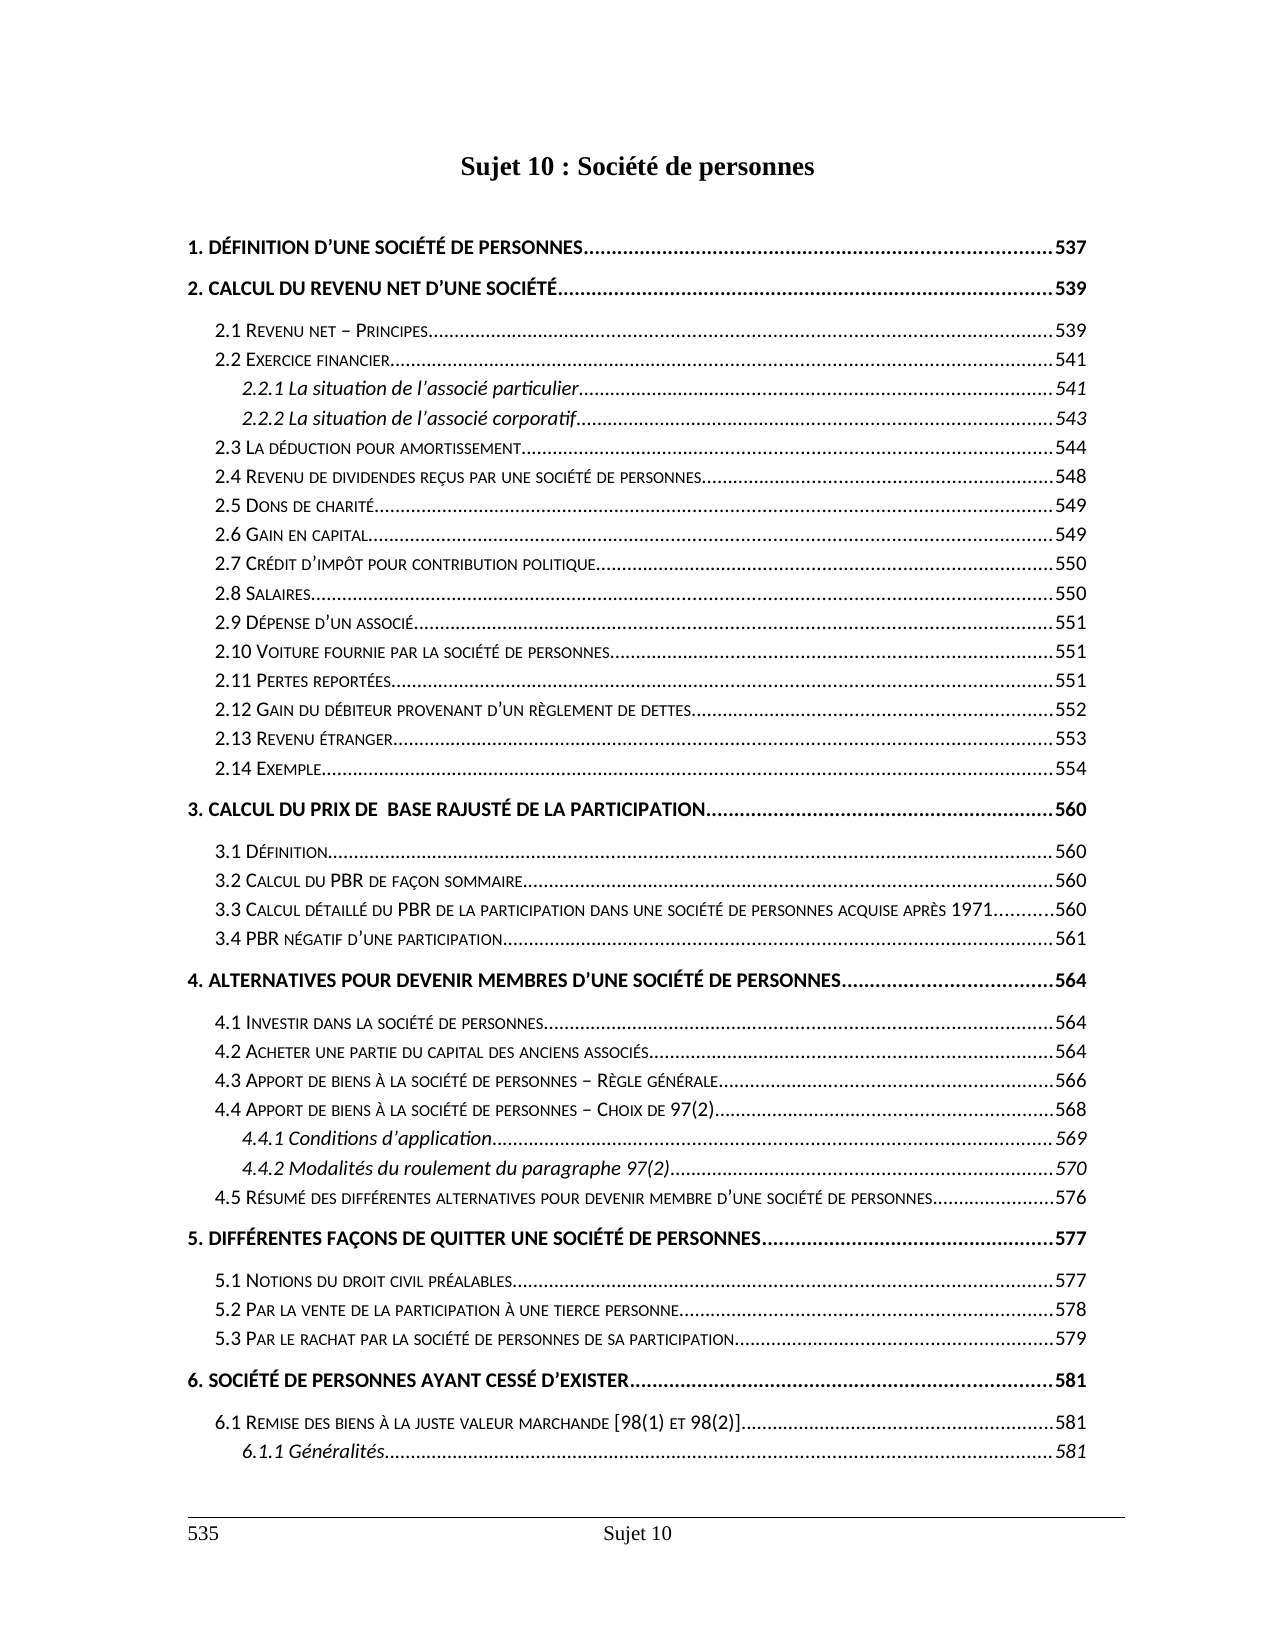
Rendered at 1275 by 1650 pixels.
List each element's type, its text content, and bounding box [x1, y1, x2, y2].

text 5.1 Notions du droit civil préalables 577 [214, 1267, 1087, 1293]
text 2.1 Revenu net – Principes 539 [214, 317, 1087, 343]
text 5.3 Par le rachat par la société de personnes de sa participation 579 [214, 1326, 1087, 1351]
text 6.1.1 Généralités 581 [242, 1438, 1087, 1463]
text 2.9 Dépense d’un associé 551 [214, 609, 1087, 634]
text 2.10 Voiture fournie par la société de personnes 551 [214, 638, 1087, 663]
text 4.4 Apport de biens à la société de personnes – Choix de 97(2) 568 [214, 1096, 1087, 1122]
text 6. Société de personnes ayant cessé d’exister 581 [187, 1367, 1087, 1393]
text 4. Alternatives pour devenir membres d’une société de personnes 564 [187, 967, 1087, 993]
text 2.13 Revenu étranger 553 [214, 726, 1087, 751]
text 5. Différentes façons de quitter une société de personnes 577 [187, 1226, 1087, 1251]
text 2.2.1 La situation de l’associé particulier 541 [242, 376, 1087, 401]
text 4.4.1 Conditions d’application 569 [242, 1126, 1087, 1151]
text 4.4.2 Modalités du roulement du paragraphe 97(2) 570 [242, 1155, 1087, 1180]
text 3.1 Définition 560 [214, 838, 1087, 863]
text 2.11 Pertes reportées 551 [214, 667, 1087, 693]
text Sujet 10 : Société de personnes [187, 150, 1087, 181]
text 4.1 Investir dans la société de personnes 564 [214, 1009, 1087, 1034]
text 6.1 Remise des biens à la juste valeur marchande [98(1) et 98(2)] 581 [214, 1409, 1087, 1434]
text 2.7 Crédit d’impôt pour contribution politique 550 [214, 551, 1087, 576]
text 2.2 Exercice financier 541 [214, 346, 1087, 372]
text 2.6 Gain en capital 549 [214, 521, 1087, 547]
text 2.5 Dons de charité 549 [214, 492, 1087, 518]
text 3.2 Calcul du PBR de façon sommaire 560 [214, 867, 1087, 893]
text 2. Calcul du revenu net d’une société 539 [187, 276, 1087, 301]
text 2.12 Gain du débiteur provenant d’un règlement de dettes 552 [214, 696, 1087, 722]
text 4.2 Acheter une partie du capital des anciens associés 564 [214, 1038, 1087, 1063]
text 3.3 Calcul détaillé du PBR de la participation dans une société de personnes acquise après 1971 560 [214, 896, 1087, 922]
text 2.14 Exemple 554 [214, 755, 1087, 780]
text 1. Définition d’une société de personnes 537 [187, 234, 1087, 259]
text 2.2.2 La situation de l’associé corporatif 543 [242, 405, 1087, 430]
text 5.2 Par la vente de la participation à une tierce personne 578 [214, 1296, 1087, 1322]
text 2.8 Salaires 550 [214, 580, 1087, 605]
text 3.4 PBR négatif d’une participation 561 [214, 926, 1087, 951]
text 3. Calcul du prix de base rajusté de la participation 560 [187, 796, 1087, 822]
text 4.5 Résumé des différentes alternatives pour devenir membre d’une société de personnes 576 [214, 1184, 1087, 1209]
text 2.4 Revenu de dividendes reçus par une société de personnes 548 [214, 463, 1087, 488]
text 2.3 La déduction pour amortissement 544 [214, 434, 1087, 459]
text 4.3 Apport de biens à la société de personnes – Règle générale 566 [214, 1067, 1087, 1093]
